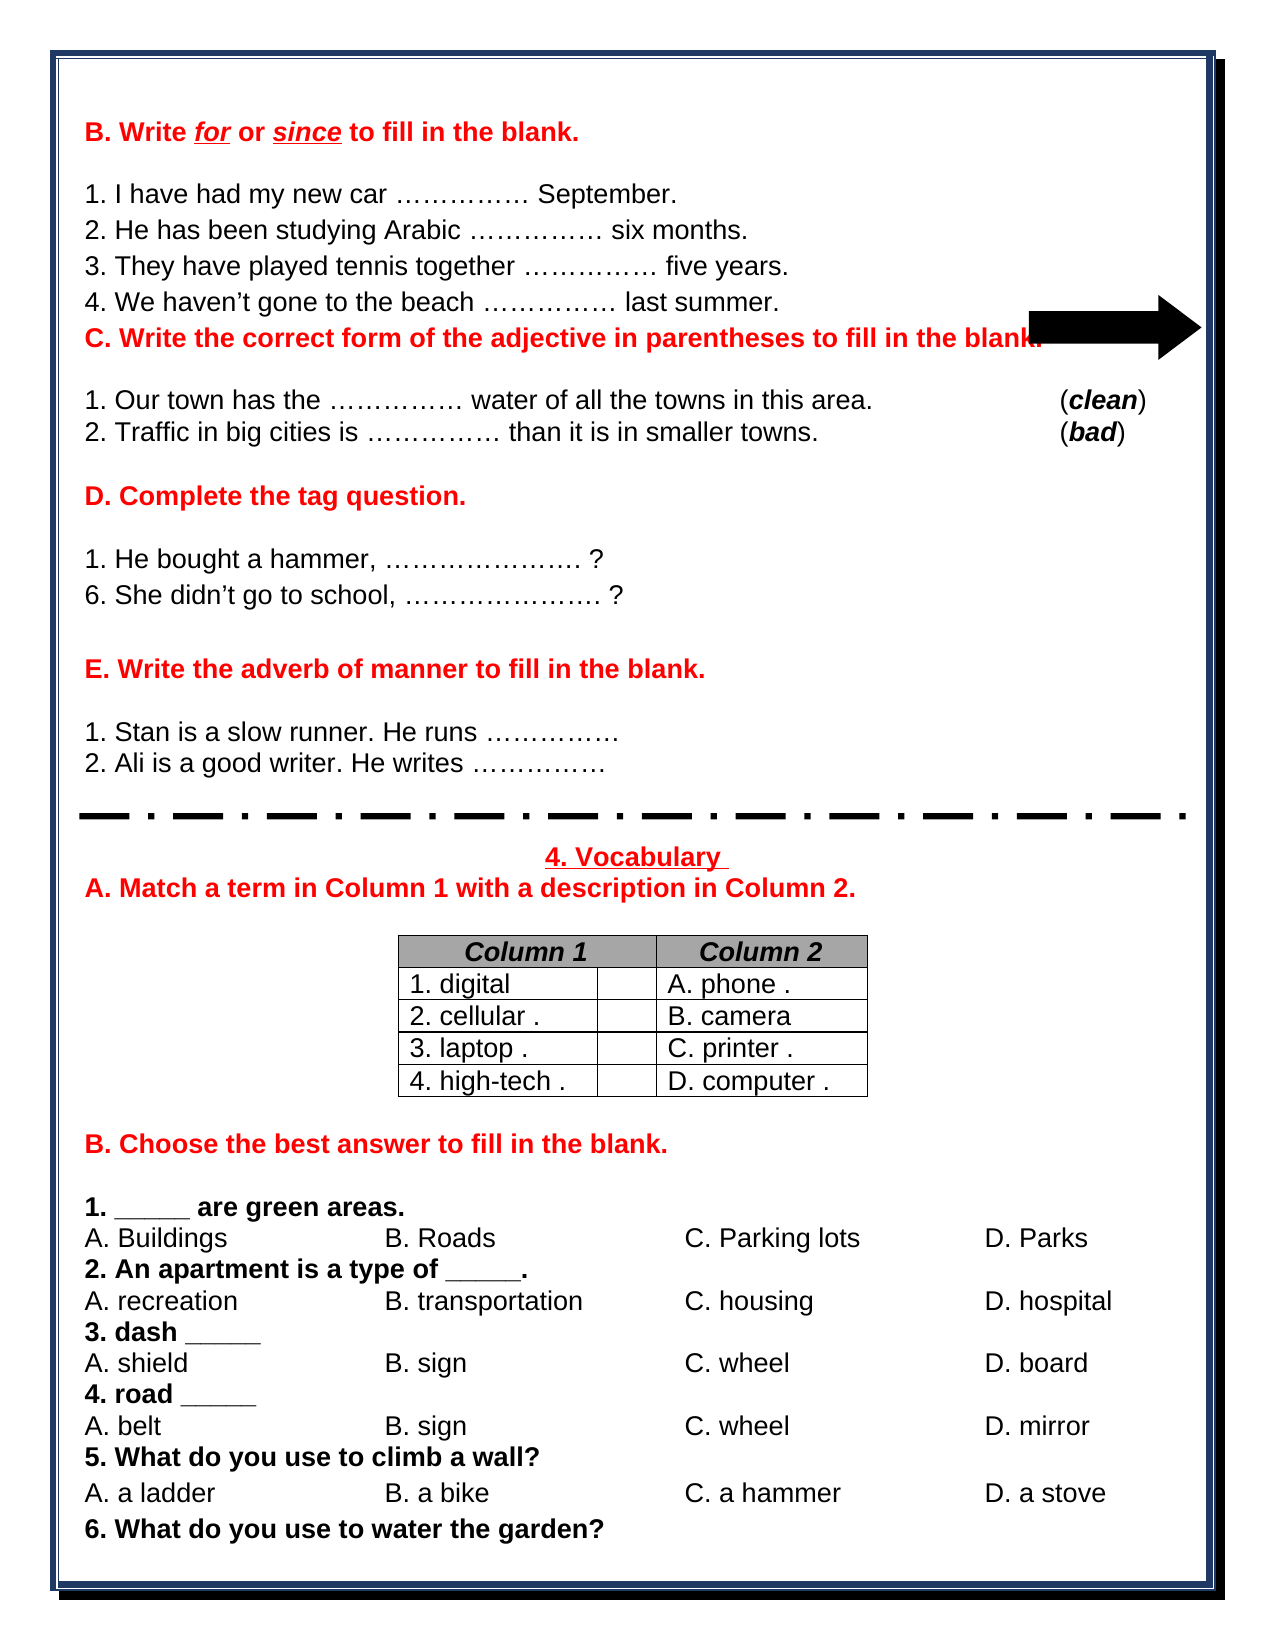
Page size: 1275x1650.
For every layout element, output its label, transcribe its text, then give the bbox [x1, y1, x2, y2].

table_cell A. phone . [657, 968, 867, 999]
text 1. Stan is a slow runner. He runs …………… [84, 716, 1181, 747]
table_cell 1. digital [399, 968, 597, 999]
text 6. She didn’t go to school, …………………. ? [84, 579, 1181, 610]
text 2. He has been studying Arabic …………… six months. [84, 214, 1181, 245]
table_header Column 1 [399, 936, 656, 967]
text A. shield B. sign C. wheel D. board [84, 1347, 1181, 1378]
table_cell 3. laptop . [399, 1033, 597, 1064]
table_cell [598, 1065, 656, 1096]
text A. a ladder B. a bike C. a hammer D. a stove [84, 1477, 1181, 1508]
table_cell C. printer . [657, 1033, 867, 1064]
text 3. dash _____ [84, 1316, 1181, 1347]
table_cell [598, 1033, 656, 1064]
text 2. Traffic in big cities is …………… than it is in smaller towns. (bad) [84, 416, 1181, 447]
text 1. I have had my new car …………… September. [84, 178, 1181, 209]
text 3. They have played tennis together …………… five years. [84, 250, 1181, 281]
text 4. We haven’t gone to the beach …………… last summer. [84, 286, 1181, 317]
text 1. He bought a hammer, …………………. ? [84, 543, 1181, 574]
text 5. What do you use to climb a wall? [84, 1441, 1181, 1472]
text 4. road _____ [84, 1378, 1181, 1409]
table_cell D. computer . [657, 1065, 867, 1096]
text B. Write for or since to fill in the blank. [84, 116, 1181, 147]
text 1. _____ are green areas. [84, 1191, 1181, 1222]
text A. Buildings B. Roads C. Parking lots D. Parks [84, 1222, 1181, 1253]
text A. recreation B. transportation C. housing D. hospital [84, 1284, 1181, 1316]
text A. Match a term in Column 1 with a description in Column 2. [84, 872, 1181, 903]
table_cell [598, 1000, 656, 1031]
text E. Write the adverb of manner to fill in the blank. [84, 653, 1181, 684]
table_cell 2. cellular . [399, 1000, 597, 1031]
table_cell [598, 968, 656, 999]
table_cell 4. high-tech . [399, 1065, 597, 1096]
text B. Choose the best answer to fill in the blank. [84, 1128, 1181, 1159]
text A. belt B. sign C. wheel D. mirror [84, 1409, 1181, 1441]
text 2. An apartment is a type of _____. [84, 1253, 1181, 1284]
table_header Column 2 [657, 936, 867, 967]
text 2. Ali is a good writer. He writes …………… [84, 747, 1181, 778]
text 4. Vocabulary [84, 841, 1181, 872]
text 6. What do you use to water the garden? [84, 1513, 1181, 1544]
text 1. Our town has the …………… water of all the towns in this area. (clean) [84, 384, 1181, 416]
text D. Complete the tag question. [84, 480, 1181, 512]
table_cell B. camera [657, 1000, 867, 1031]
text C. Write the correct form of the adjective in parentheses to fill in the blank. [84, 322, 1158, 353]
